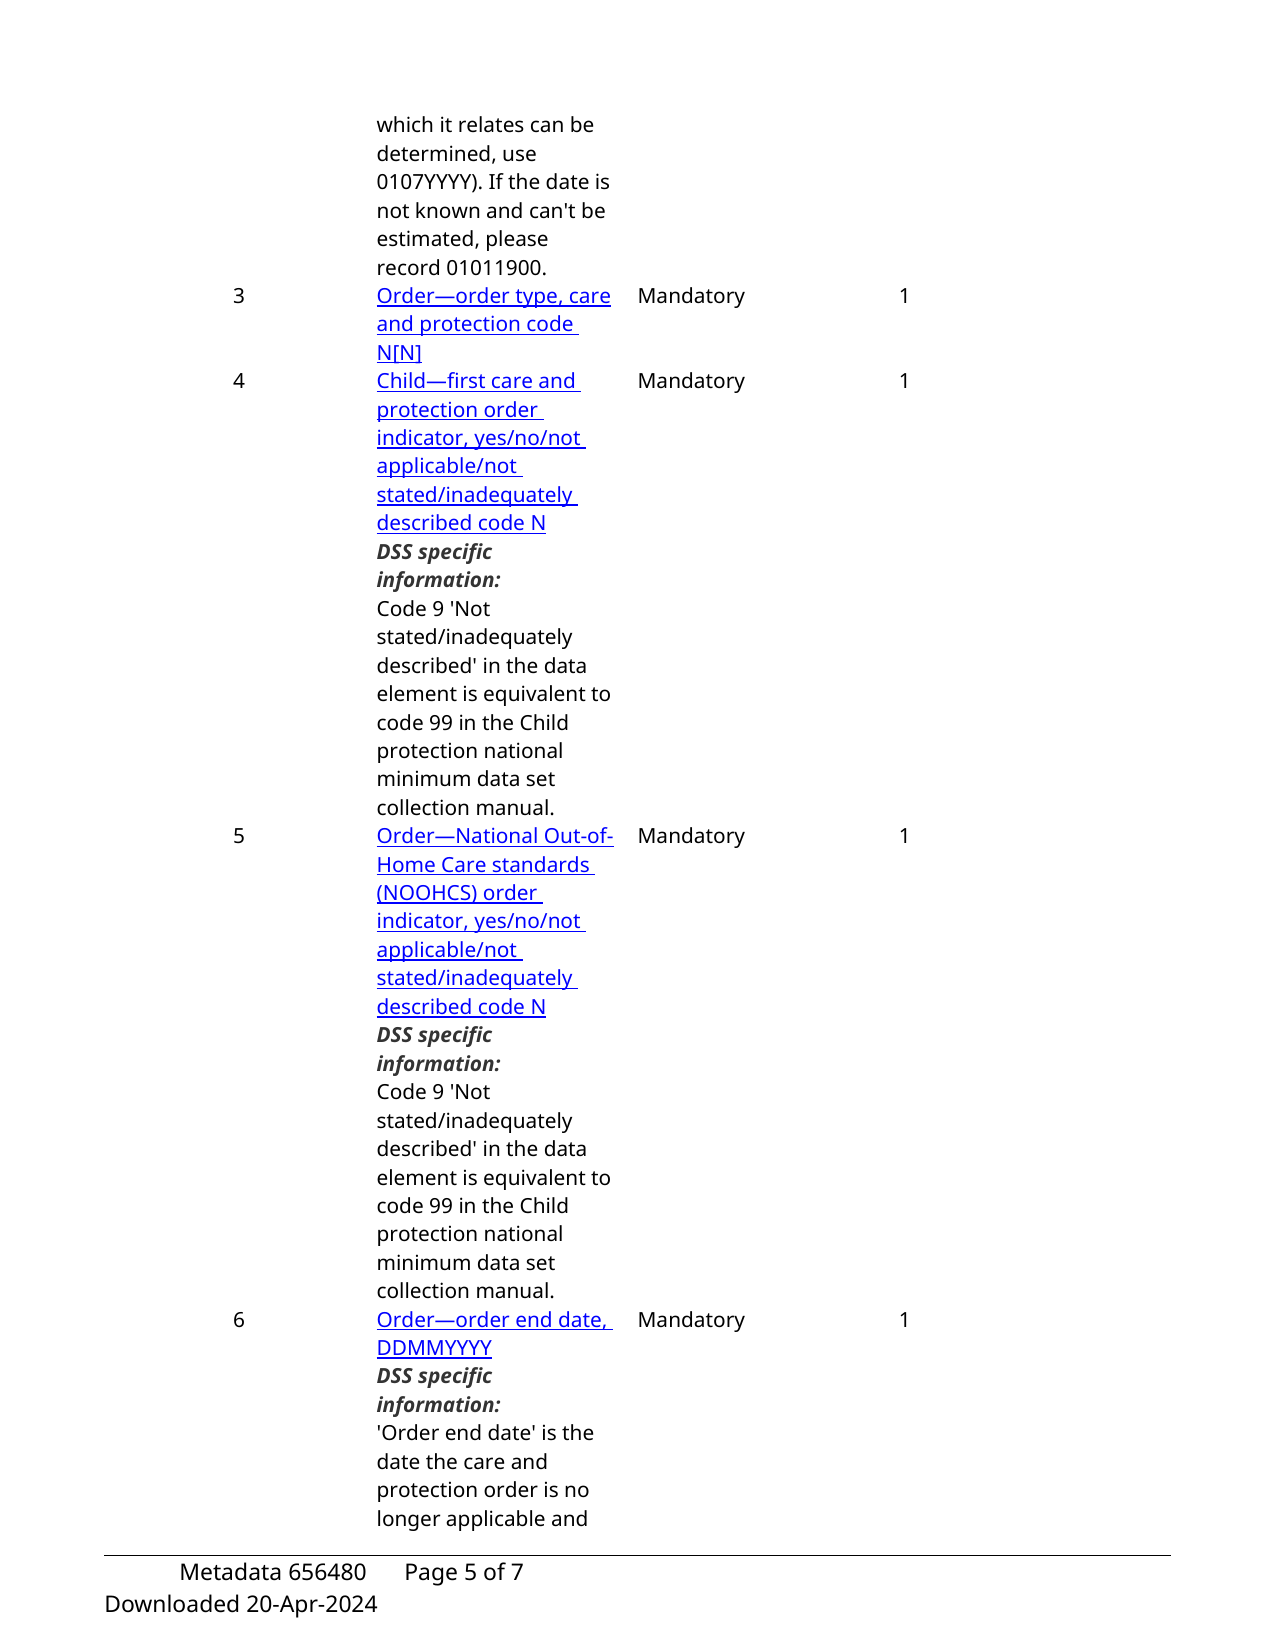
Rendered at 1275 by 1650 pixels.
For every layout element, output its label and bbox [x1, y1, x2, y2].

table_cell [93, 110, 1159, 1532]
